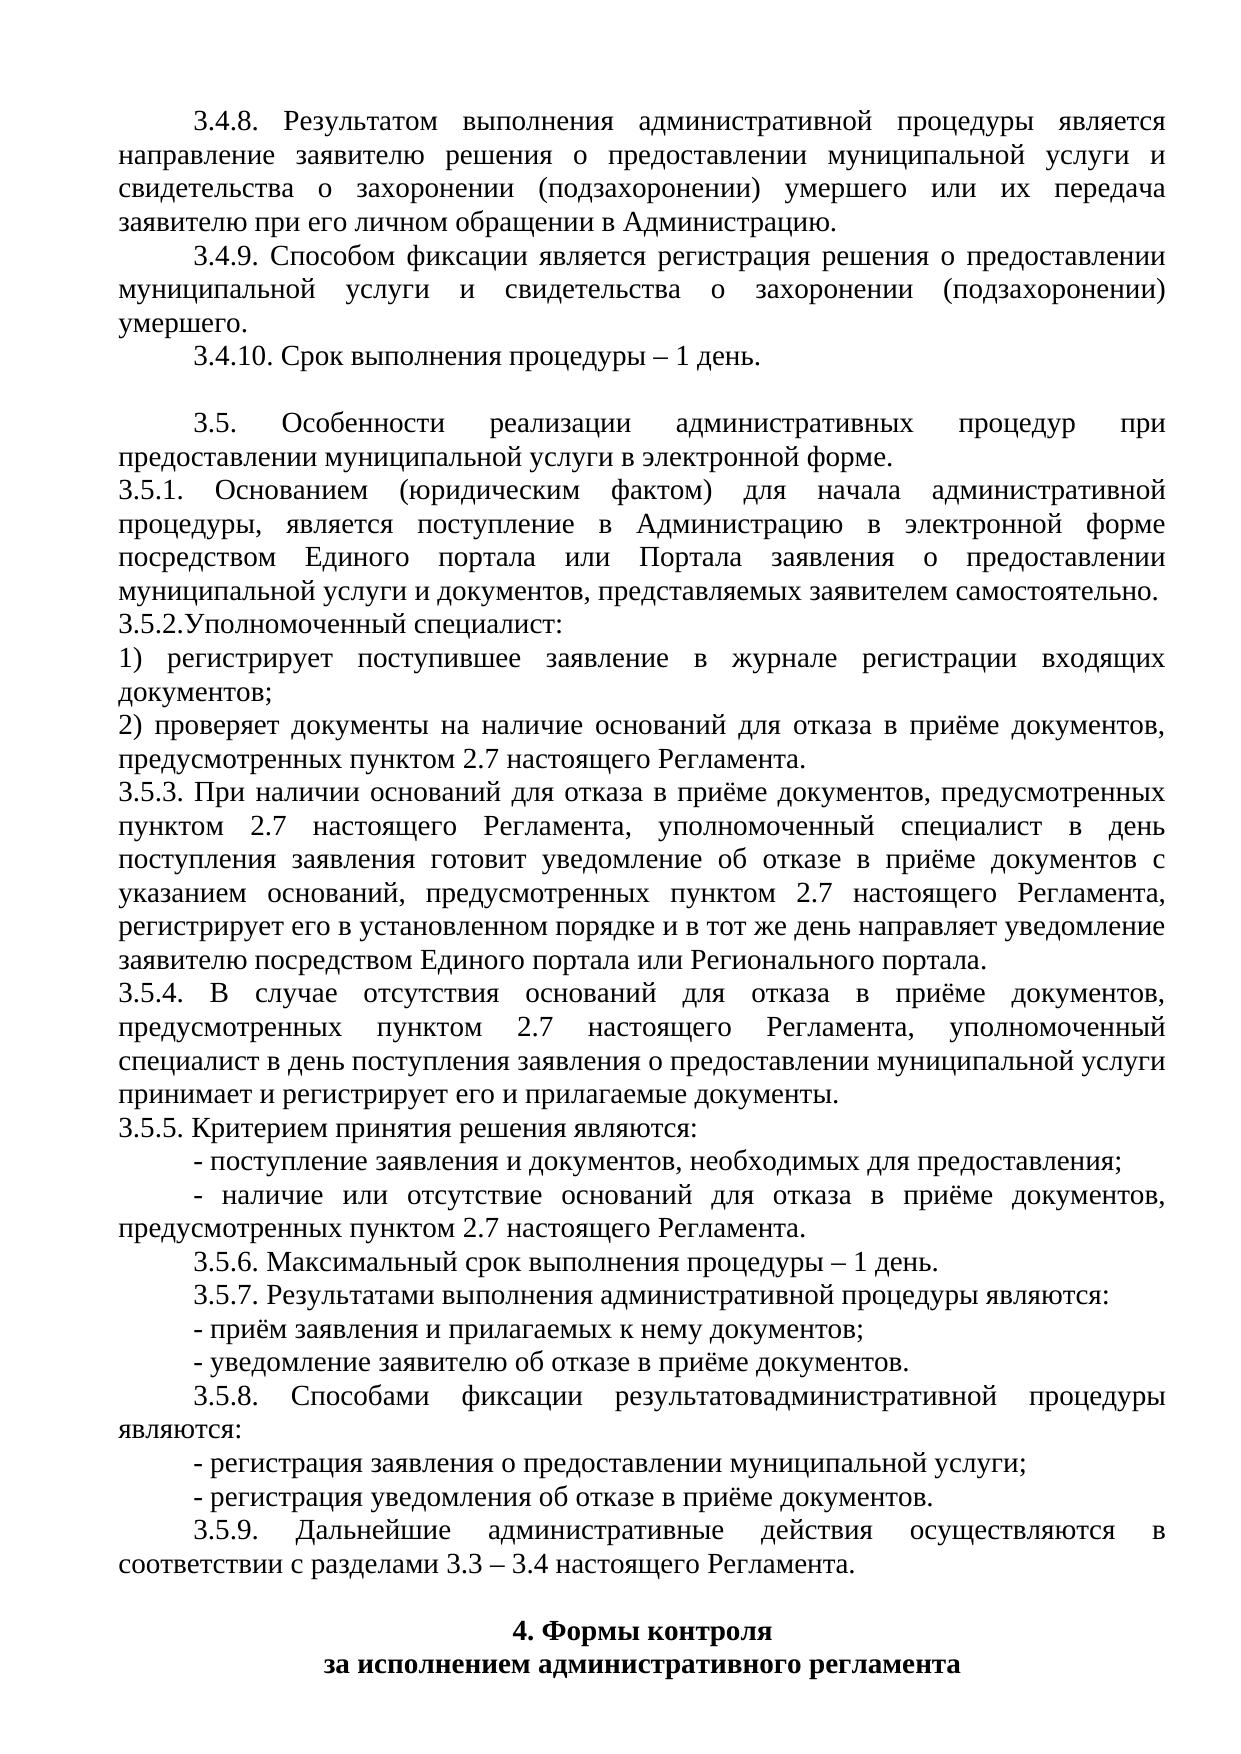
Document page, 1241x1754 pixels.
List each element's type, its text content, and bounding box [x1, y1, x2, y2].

text 3.5. Особенности реализации административных процедур при предоставлении муниципальной услуги в электронной форме. [118, 405, 1167, 472]
text 4. Формы контроля [118, 1613, 1167, 1646]
text за исполнением административного регламента [118, 1646, 1167, 1680]
text - поступление заявления и документов, необходимых для предоставления; [118, 1143, 1167, 1177]
text - уведомление заявителю об отказе в приёме документов. [118, 1344, 1167, 1378]
text 3.4.10. Срок выполнения процедуры – 1 день. [118, 338, 1167, 372]
text 3.5.5. Критерием принятия решения являются: [118, 1110, 1167, 1143]
text - приём заявления и прилагаемых к нему документов; [118, 1311, 1167, 1344]
text - регистрация уведомления об отказе в приёме документов. [118, 1479, 1167, 1512]
text 3.5.8. Способами фиксации результатовадминистративной процедуры являются: [118, 1378, 1167, 1445]
text 3.4.9. Способом фиксации является регистрация решения о предоставлении муниципальной услуги и свидетельства о захоронении (подзахоронении) умершего. [118, 238, 1167, 338]
text - регистрация заявления о предоставлении муниципальной услуги; [118, 1445, 1167, 1479]
text 3.5.6. Максимальный срок выполнения процедуры – 1 день. [118, 1244, 1167, 1277]
text 3.5.3. При наличии оснований для отказа в приёме документов, предусмотренных пунктом 2.7 настоящего Регламента, уполномоченный специалист в день поступления заявления готовит уведомление об отказе в приёме документов с указанием оснований, предусмотренных пунктом 2.7 настоящего Регламента, регистрирует его в установленном порядке и в тот же день направляет уведомление заявителю посредством Единого портала или Регионального портала. [118, 774, 1167, 976]
text 1) регистрирует поступившее заявление в журнале регистрации входящих документов; [118, 640, 1167, 707]
text 3.5.9. Дальнейшие административные действия осуществляются в соответствии с разделами 3.3 – 3.4 настоящего Регламента. [118, 1512, 1167, 1579]
text 3.4.8. Результатом выполнения административной процедуры является направление заявителю решения о предоставлении муниципальной услуги и свидетельства о захоронении (подзахоронении) умершего или их передача заявителю при его личном обращении в Администрацию. [118, 103, 1167, 238]
text 3.5.4. В случае отсутствия оснований для отказа в приёме документов, предусмотренных пунктом 2.7 настоящего Регламента, уполномоченный специалист в день поступления заявления о предоставлении муниципальной услуги принимает и регистрирует его и прилагаемые документы. [118, 976, 1167, 1110]
text 3.5.1. Основанием (юридическим фактом) для начала административной процедуры, является поступление в Администрацию в электронной форме посредством Единого портала или Портала заявления о предоставлении муниципальной услуги и документов, представляемых заявителем самостоятельно. [118, 472, 1167, 607]
text 3.5.7. Результатами выполнения административной процедуры являются: [118, 1277, 1167, 1311]
text 2) проверяет документы на наличие оснований для отказа в приёме документов, предусмотренных пунктом 2.7 настоящего Регламента. [118, 707, 1167, 774]
text - наличие или отсутствие оснований для отказа в приёме документов, предусмотренных пунктом 2.7 настоящего Регламента. [118, 1177, 1167, 1244]
text 3.5.2.Уполномоченный специалист: [118, 607, 1167, 640]
